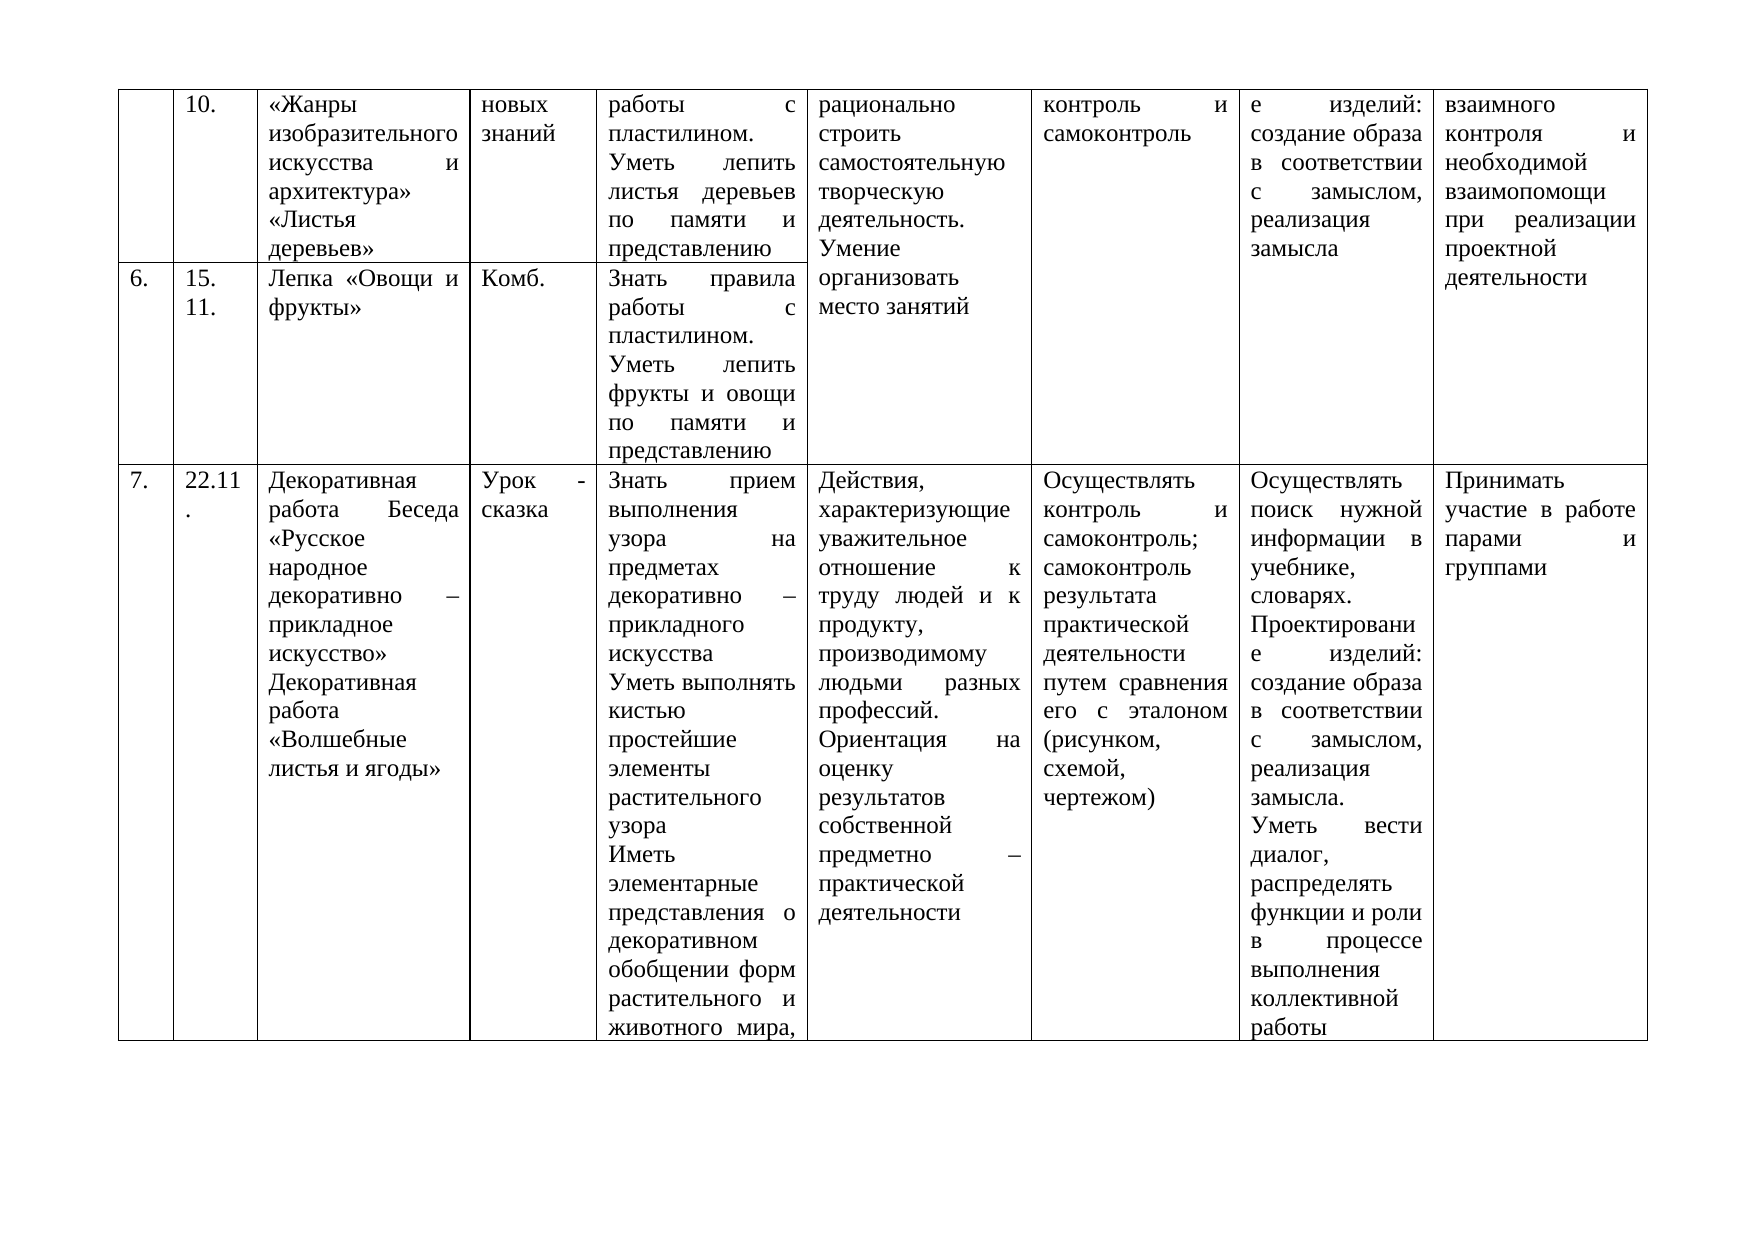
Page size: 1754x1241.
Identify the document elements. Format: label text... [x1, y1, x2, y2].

table_cell 15. 11. [174, 263, 257, 464]
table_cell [258, 465, 469, 1040]
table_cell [808, 465, 1031, 1040]
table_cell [1434, 90, 1647, 464]
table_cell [1240, 90, 1433, 464]
table_cell Знать правила работы с пластилином. Уметь лепить фрукты и овощи по памяти и представлению [597, 263, 807, 464]
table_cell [471, 90, 596, 262]
table_cell 22.11. [174, 465, 257, 1040]
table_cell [1032, 90, 1239, 464]
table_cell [258, 90, 469, 262]
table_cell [1032, 465, 1239, 1040]
table_cell 5. [119, 90, 173, 262]
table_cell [1240, 465, 1433, 1040]
table_cell Лепка «Овощи и фрукты» [258, 263, 469, 464]
table_cell 25. 10. [174, 90, 257, 262]
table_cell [597, 465, 807, 1040]
table_cell 6. [119, 263, 173, 464]
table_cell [808, 90, 1031, 464]
table_cell 7. [119, 465, 173, 1040]
table_cell Комб. [471, 263, 596, 464]
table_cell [1434, 465, 1647, 1040]
table_cell Урок - сказка [471, 465, 596, 1040]
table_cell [597, 90, 807, 262]
